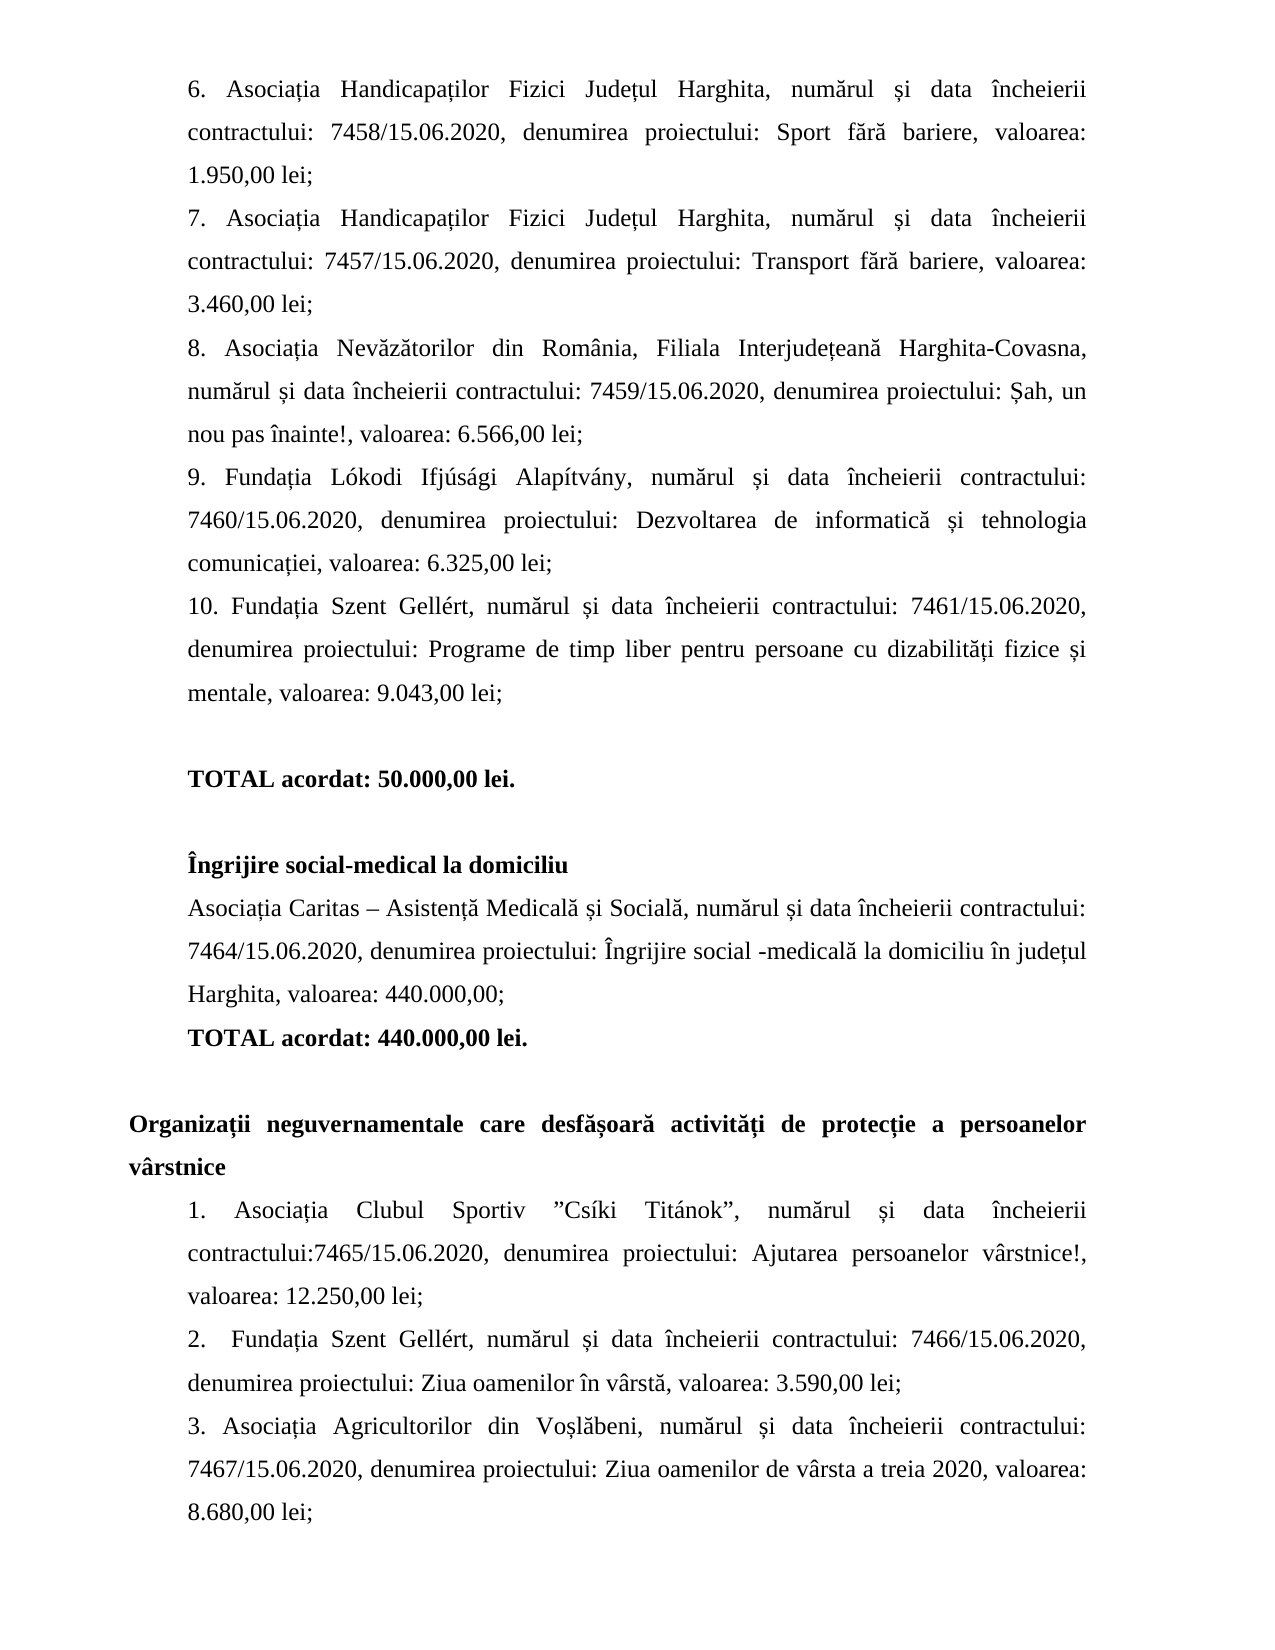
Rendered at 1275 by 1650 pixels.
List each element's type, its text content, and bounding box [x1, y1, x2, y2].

text TOTAL acordat: 440.000,00 lei. [187, 1023, 1087, 1051]
text 3. Asociația Agricultorilor din Voșlăbeni, numărul și data încheierii contractului: 7467/15.06.2020, denumirea proiectului: Ziua oamenilor de vârsta a treia 2020, valoarea: 8.680,00 lei; [187, 1411, 1087, 1526]
text 2. Fundația Szent Gellért, numărul și data încheierii contractului: 7466/15.06.2020, denumirea proiectului: Ziua oamenilor în vârstă, valoarea: 3.590,00 lei; [187, 1324, 1087, 1396]
text 10. Fundația Szent Gellért, numărul și data încheierii contractului: 7461/15.06.2020, denumirea proiectului: Programe de timp liber pentru persoane cu dizabilități fizice și mentale, valoarea: 9.043,00 lei; [187, 591, 1087, 706]
text 6. Asociația Handicapaților Fizici Județul Harghita, numărul și data încheierii contractului: 7458/15.06.2020, denumirea proiectului: Sport fără bariere, valoarea: 1.950,00 lei; [187, 74, 1087, 189]
text 7. Asociația Handicapaților Fizici Județul Harghita, numărul și data încheierii contractului: 7457/15.06.2020, denumirea proiectului: Transport fără bariere, valoarea: 3.460,00 lei; [187, 203, 1087, 318]
text Asociația Caritas – Asistență Medicală și Socială, numărul și data încheierii contractului: 7464/15.06.2020, denumirea proiectului: Îngrijire social -medicală la domiciliu în județul Harghita, valoarea: 440.000,00; [187, 893, 1087, 1008]
text 9. Fundația Lókodi Ifjúsági Alapítvány, numărul și data încheierii contractului: 7460/15.06.2020, denumirea proiectului: Dezvoltarea de informatică și tehnologia comunicației, valoarea: 6.325,00 lei; [187, 462, 1087, 577]
text Îngrijire social-medical la domiciliu [187, 850, 1087, 879]
text Organizații neguvernamentale care desfășoară activități de protecție a persoanelor vârstnice [128, 1109, 1087, 1181]
text 8. Asociația Nevăzătorilor din România, Filiala Interjudețeană Harghita-Covasna, numărul și data încheierii contractului: 7459/15.06.2020, denumirea proiectului: Șah, un nou pas înainte!, valoarea: 6.566,00 lei; [187, 333, 1087, 448]
text 1. Asociația Clubul Sportiv ”Csíki Titánok”, numărul și data încheierii contractului:7465/15.06.2020, denumirea proiectului: Ajutarea persoanelor vârstnice!, valoarea: 12.250,00 lei; [187, 1195, 1087, 1310]
text TOTAL acordat: 50.000,00 lei. [187, 764, 1087, 793]
